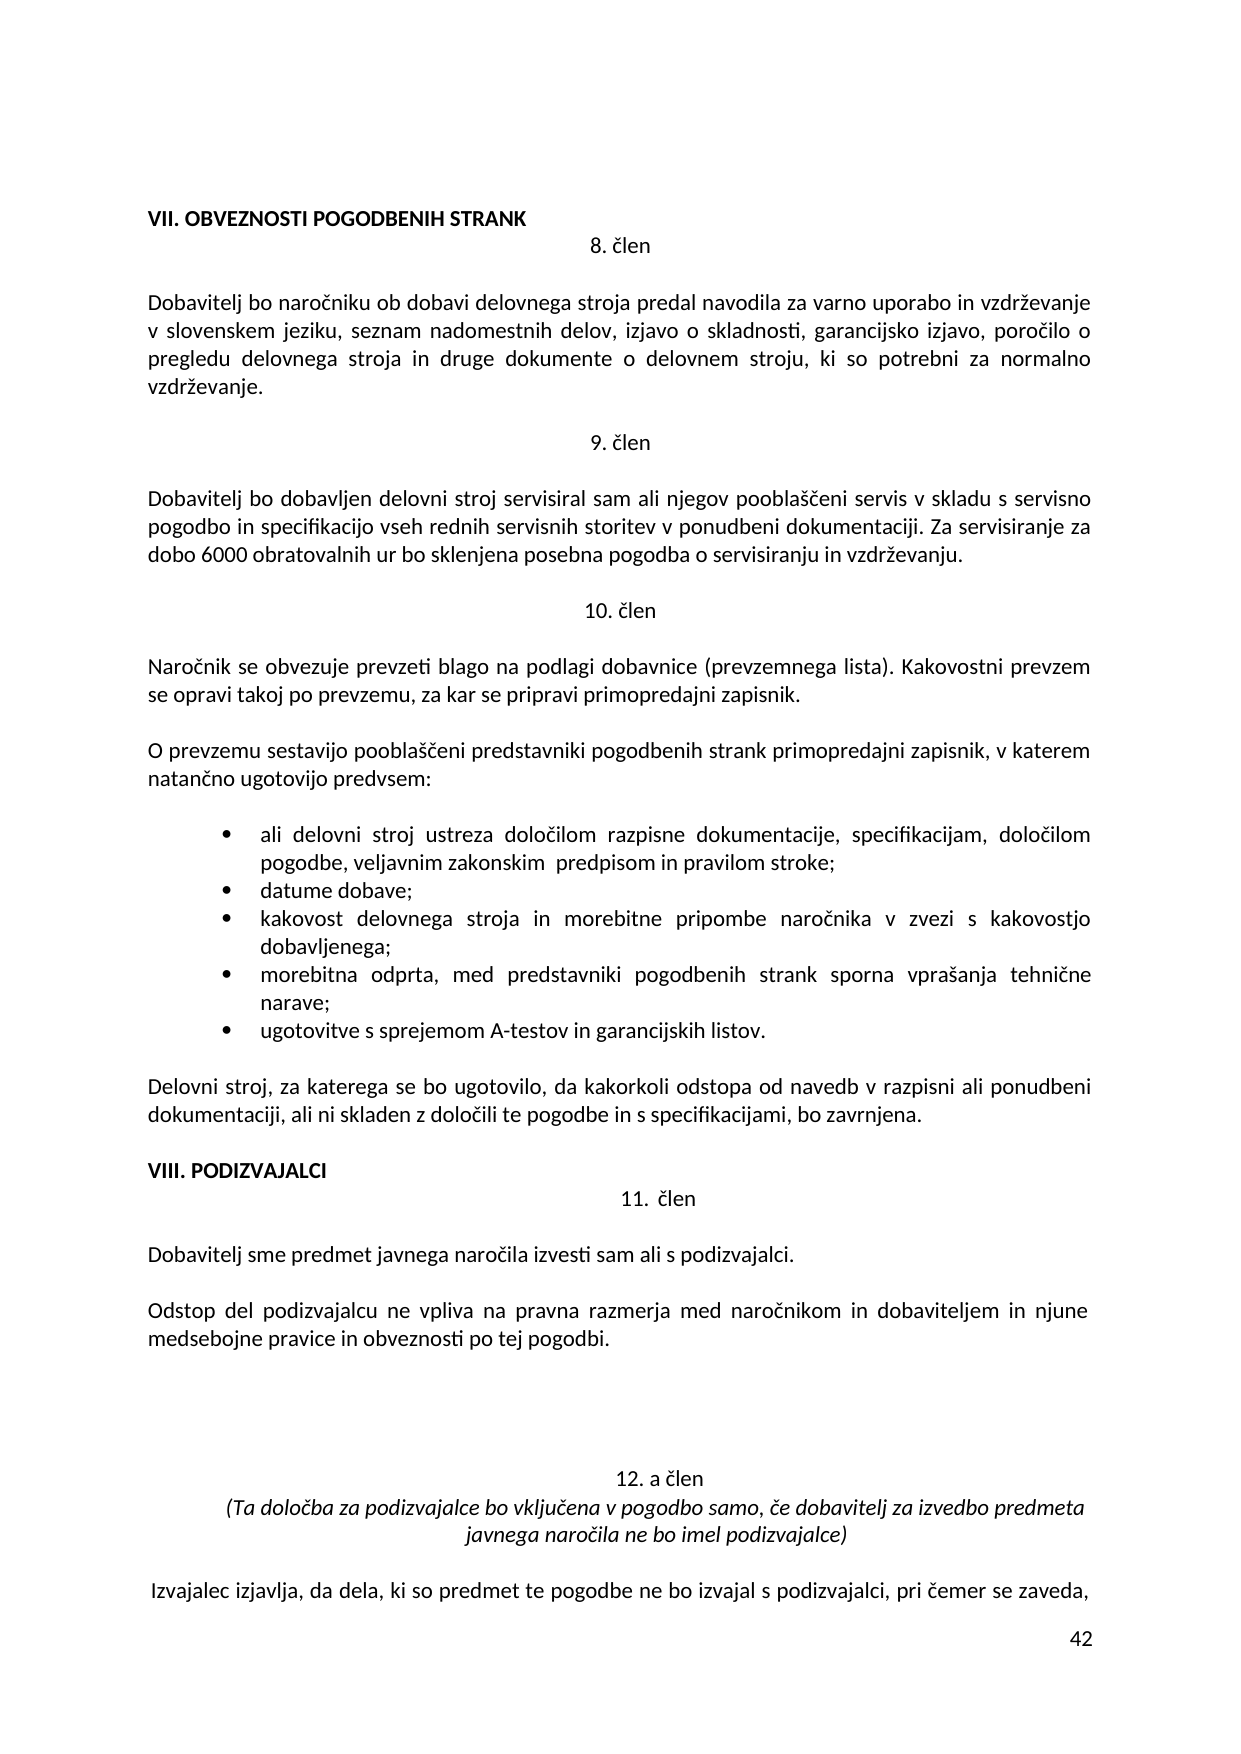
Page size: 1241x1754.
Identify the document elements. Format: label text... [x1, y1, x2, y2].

list datume dobave; [223, 876, 1093, 904]
text Dobavitelj bo naročniku ob dobavi delovnega stroja predal navodila za varno uporabo in vzdrževanje v slovenskem jeziku, seznam nadomestnih delov, izjavo o skladnosti, garancijsko izjavo, poročilo o pregledu delovnega stroja in druge dokumente o delovnem stroju, ki so potrebni za normalno vzdrževanje. [148, 288, 1093, 400]
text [151, 1577, 1091, 1605]
text Naročnik se obvezuje prevzeti blago na podlagi dobavnice (prevzemnega lista). Kakovostni prevzem se opravi takoj po prevzemu, za kar se pripravi primopredajni zapisnik. [148, 652, 1093, 708]
list O prevzemu sestavijo pooblaščeni predstavniki pogodbenih strank primopredajni zapisnik, v katerem natančno ugotovijo predvsem: [148, 736, 1093, 792]
list člen [620, 1184, 1093, 1212]
text 12. a člen [615, 1464, 1093, 1493]
list kakovost delovnega stroja in morebitne pripombe naročnika v zvezi s kakovostjo dobavljenega; [223, 904, 1093, 960]
list ugotovitve s sprejemom A-testov in garancijskih listov. [223, 1016, 1093, 1044]
list ali delovni stroj ustreza določilom razpisne dokumentacije, specifikacijam, določilom pogodbe, veljavnim zakonskim predpisom in pravilom stroke; [223, 820, 1093, 876]
text (Ta določba za podizvajalce bo vključena v pogodbo samo, če dobavitelj za izvedbo predmeta javnega naročila ne bo imel podizvajalce) [221, 1493, 1093, 1549]
text VII. OBVEZNOSTI POGODBENIH STRANK [148, 204, 1093, 232]
text VIII. PODIZVAJALCI [148, 1156, 1093, 1184]
text Dobavitelj sme predmet javnega naročila izvesti sam ali s podizvajalci. [148, 1240, 1093, 1268]
list morebitna odprta, med predstavniki pogodbenih strank sporna vprašanja tehnične narave; [223, 960, 1093, 1016]
text 8. člen [148, 232, 1093, 260]
text Dobavitelj bo dobavljen delovni stroj servisiral sam ali njegov pooblaščeni servis v skladu s servisno pogodbo in specifikacijo vseh rednih servisnih storitev v ponudbeni dokumentaciji. Za servisiranje za dobo 6000 obratovalnih ur bo sklenjena posebna pogodba o servisiranju in vzdrževanju. [148, 484, 1093, 568]
text 9. člen [148, 428, 1093, 456]
text Delovni stroj, za katerega se bo ugotovilo, da kakorkoli odstopa od navedb v razpisni ali ponudbeni dokumentaciji, ali ni skladen z določili te pogodbe in s specifikacijami, bo zavrnjena. [148, 1072, 1093, 1128]
text Odstop del podizvajalcu ne vpliva na pravna razmerja med naročnikom in dobaviteljem in njune medsebojne pravice in obveznosti po tej pogodbi. [148, 1296, 1091, 1352]
text 10. člen [148, 596, 1093, 624]
